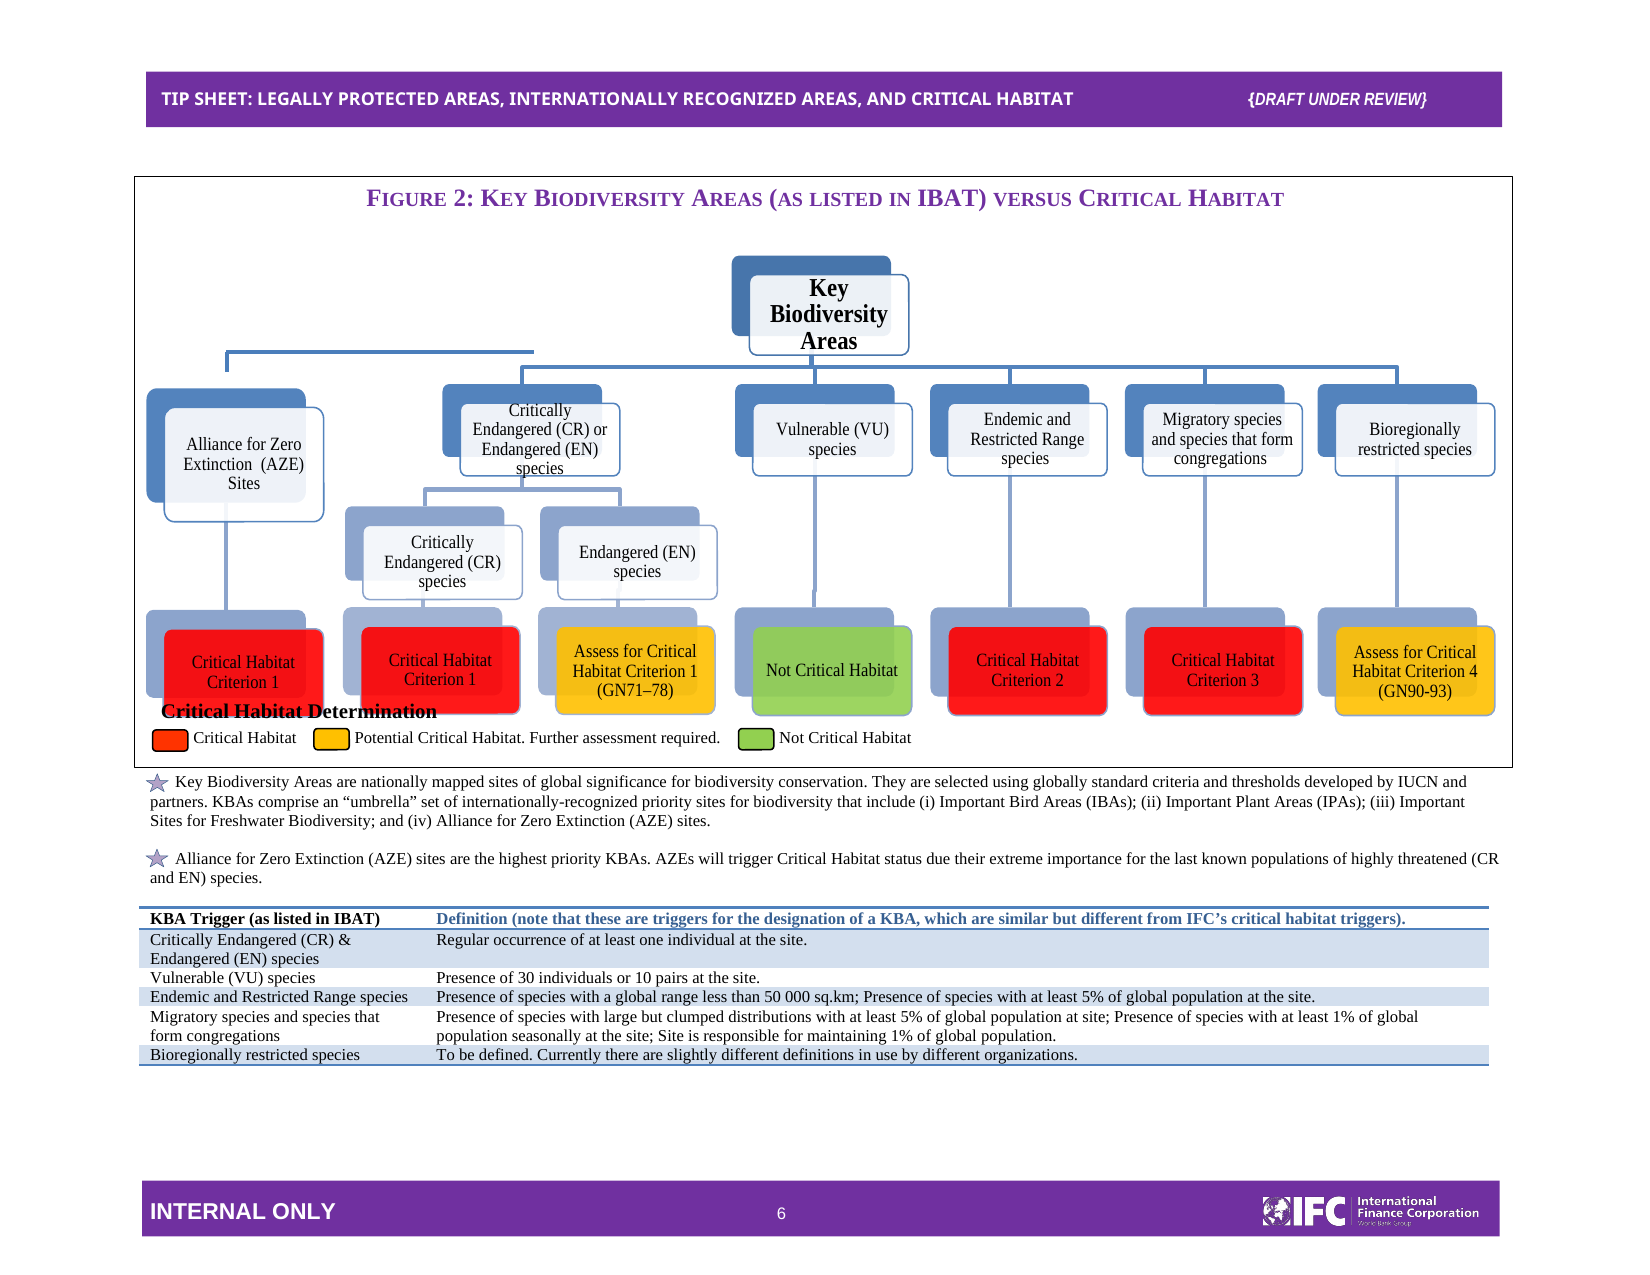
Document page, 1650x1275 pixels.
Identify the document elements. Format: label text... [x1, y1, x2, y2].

picture [1263, 1196, 1479, 1227]
table_cell Bioregionally restricted species [139, 1045, 425, 1064]
text Alliance for Zero Extinction (AZE) sites are the highest priority KBAs. AZEs will trigger Critical Habitat status due their extreme importance for the last known populations of highly threatened (CR and EN) species. [150, 849, 1500, 887]
text Figure 2: Key Biodiversity Areas (as listed in IBAT) versus Critical Habitat [150, 183, 1500, 212]
table_cell Endemic and Restricted Range species [139, 987, 425, 1006]
table_header Definition (note that these are triggers for the designation of a KBA, which are similar but different from IFC’s critical habitat triggers). [425, 909, 1489, 928]
table_cell Vulnerable (VU) species [139, 968, 425, 987]
table_cell Presence of species with large but clumped distributions with at least 5% of global population at site; Presence of species with at least 1% of global population seasonally at the site; Site is responsible for maintaining 1% of global population. [425, 1006, 1489, 1045]
table_cell Critically Endangered (CR) & Endangered (EN) species [139, 930, 425, 968]
table_cell Presence of 30 individuals or 10 pairs at the site. [425, 968, 1489, 987]
text Key Biodiversity Areas are nationally mapped sites of global significance for biodiversity conservation. They are selected using globally standard criteria and thresholds developed by IUCN and partners. KBAs comprise an “umbrella” set of internationally-recognized priority sites for biodiversity that include (i) Important Bird Areas (IBAs); (ii) Important Plant Areas (IPAs); (iii) Important Sites for Freshwater Biodiversity; and (iv) Alliance for Zero Extinction (AZE) sites. [150, 772, 1500, 830]
table_cell Migratory species and species that form congregations [139, 1006, 425, 1045]
table_cell To be defined. Currently there are slightly different definitions in use by different organizations. [425, 1045, 1489, 1064]
table_cell Presence of species with a global range less than 50 000 sq.km; Presence of species with at least 5% of global population at the site. [425, 987, 1489, 1006]
table_header KBA Trigger (as listed in IBAT) [139, 909, 425, 928]
table_cell Regular occurrence of at least one individual at the site. [425, 930, 1489, 968]
